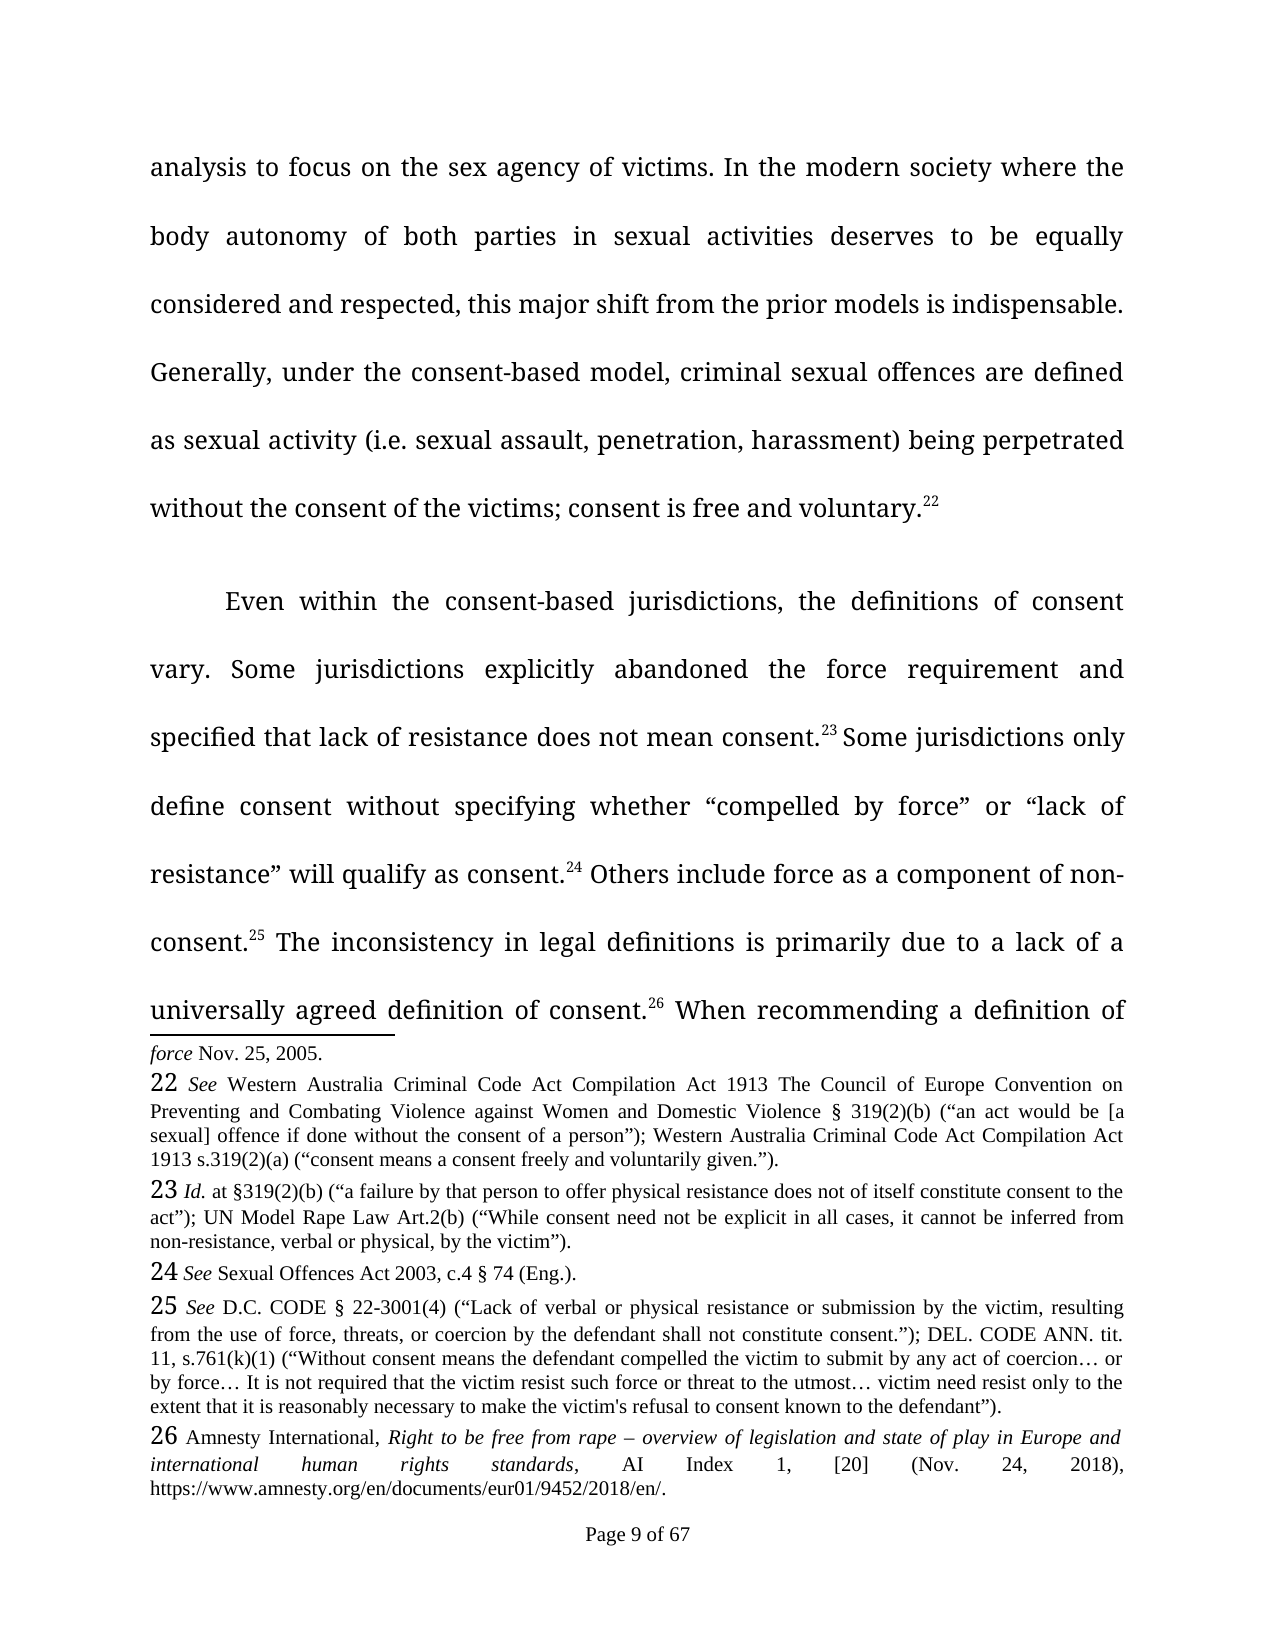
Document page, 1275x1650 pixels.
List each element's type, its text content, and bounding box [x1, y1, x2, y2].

text The consent-based model has been widely discussed in scholarly research since the late 1990s and started being adopted in common law jurisdictions such as England and Wales in 2003, and New Zealand in 2005. In International Law, several regional treaties on violence against women have been published from the late 1990s to 2010s urging their member states to adopt the consent-based model in statutory definition. The consent-based model advanced its legal analysis to focus on the sex agency of victims. In the modern society where the body autonomy of both parties in sexual activities deserves to be equally considered and respected, this major shift from the prior models is indispensable. Generally, under the consent-based model, criminal sexual offences are defined as sexual activity (i.e. sexual assault, penetration, harassment) being perpetrated without the consent of the victims; consent is free and voluntary. [150, 150, 1125, 525]
text Even within the consent-based jurisdictions, the definitions of consent vary. Some jurisdictions explicitly abandoned the force requirement and specified that lack of resistance does not mean consent. Some jurisdictions only define consent without specifying whether “compelled by force” or “lack of resistance” will qualify as consent. Others include force as a component of non-consent. The inconsistency in legal definitions is primarily due to a lack of a universally agreed definition of consent. When recommending a definition of consent, international and regional organizations usually specify that member states have discretion to adopt and modify such definitions. Consent is critical as it illustrates the will that signifies the sex agency of the victims, however, including force and resistance in statutory definitions opens the door for the defense of “implied consent.” [150, 584, 1125, 1027]
